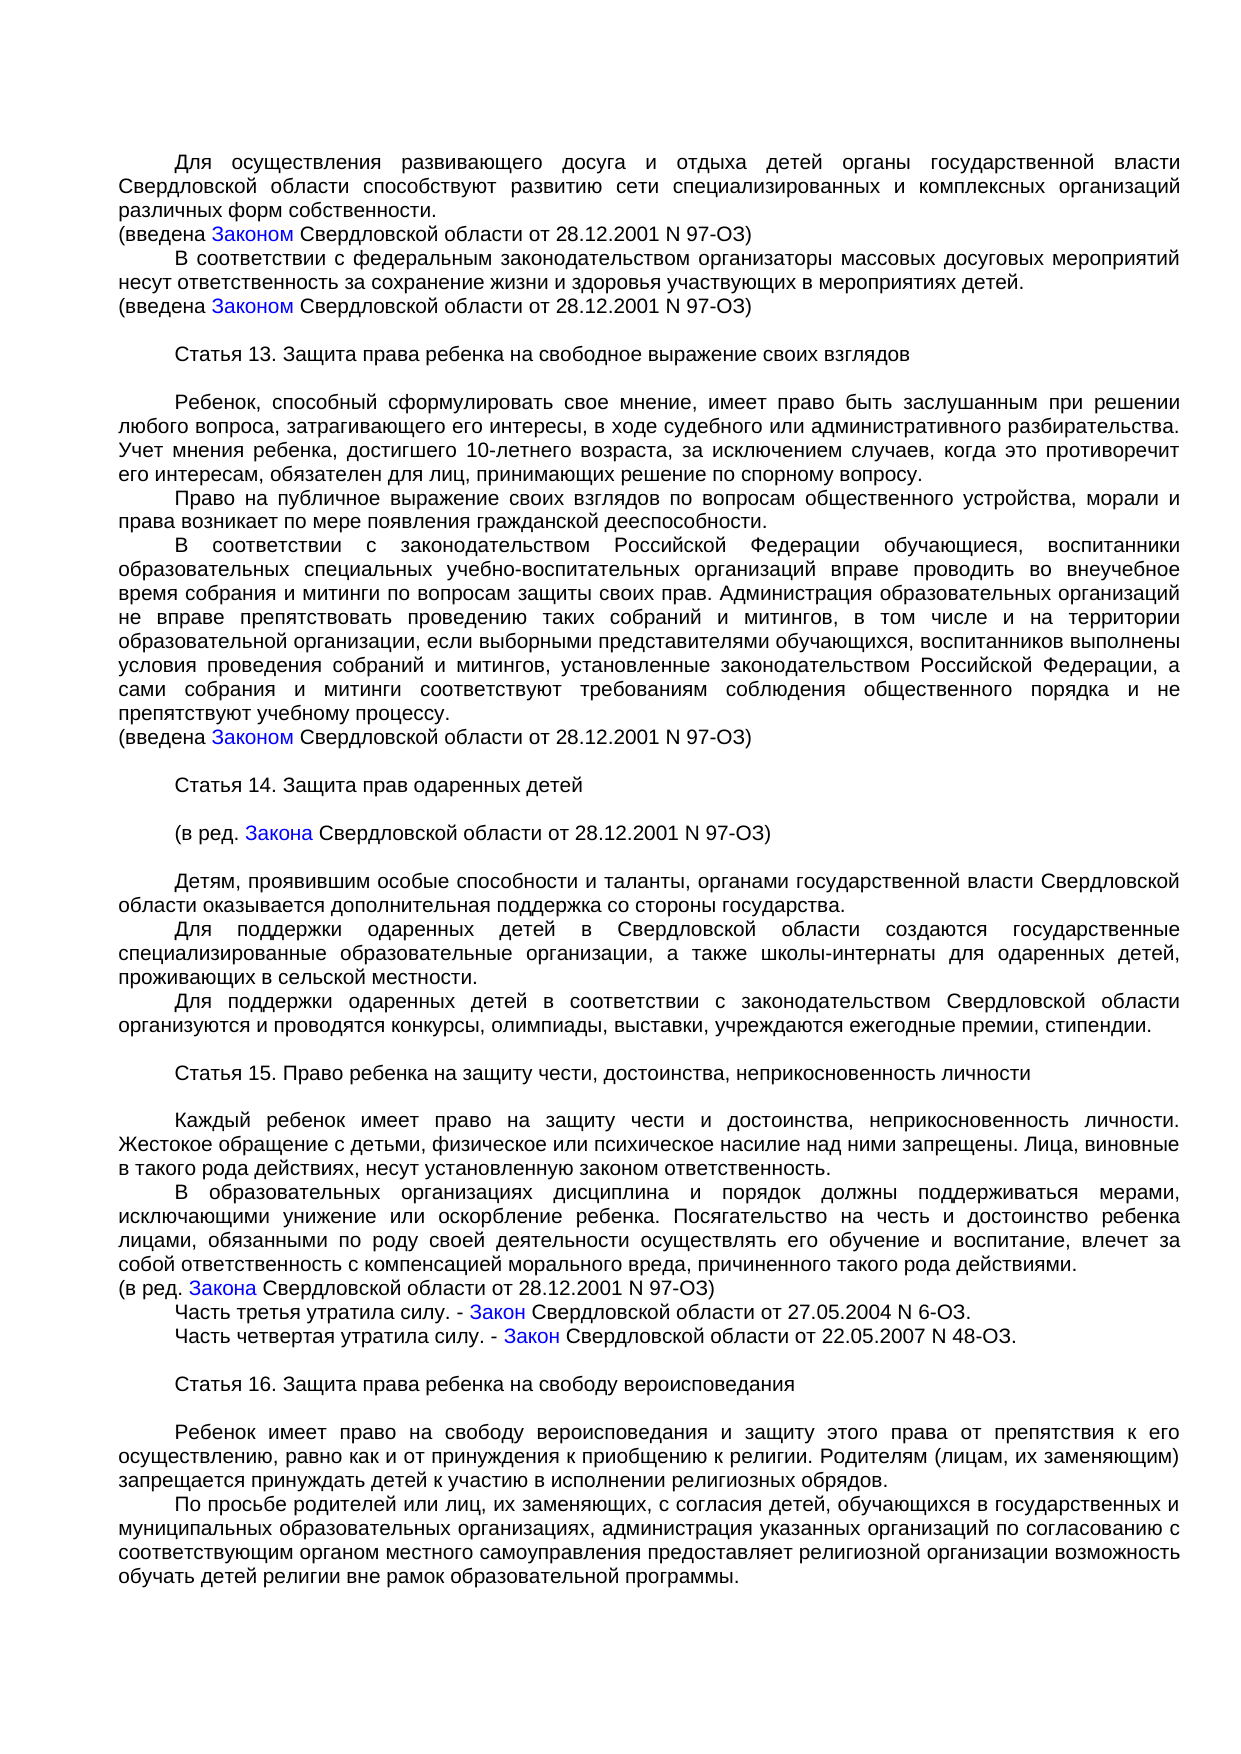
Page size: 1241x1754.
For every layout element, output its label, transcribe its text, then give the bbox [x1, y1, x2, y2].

text Часть третья утратила силу. - Закон Свердловской области от 27.05.2004 N 6-ОЗ. [118, 1300, 1181, 1324]
text В соответствии с федеральным законодательством организаторы массовых досуговых мероприятий несут ответственность за сохранение жизни и здоровья участвующих в мероприятиях детей. [118, 246, 1181, 294]
text Статья 13. Защита права ребенка на свободное выражение своих взглядов [118, 342, 1181, 366]
text В образовательных организациях дисциплина и порядок должны поддерживаться мерами, исключающими унижение или оскорбление ребенка. Посягательство на честь и достоинство ребенка лицами, обязанными по роду своей деятельности осуществлять его обучение и воспитание, влечет за собой ответственность с компенсацией морального вреда, причиненного такого рода действиями. [118, 1180, 1181, 1276]
text (введена Законом Свердловской области от 28.12.2001 N 97-ОЗ) [118, 725, 1181, 749]
text (в ред. Закона Свердловской области от 28.12.2001 N 97-ОЗ) [118, 821, 1181, 845]
text Для поддержки одаренных детей в соответствии с законодательством Свердловской области организуются и проводятся конкурсы, олимпиады, выставки, учреждаются ежегодные премии, стипендии. [118, 988, 1181, 1036]
text Ребенок имеет право на свободу вероисповедания и защиту этого права от препятствия к его осуществлению, равно как и от принуждения к приобщению к религии. Родителям (лицам, их заменяющим) запрещается принуждать детей к участию в исполнении религиозных обрядов. [118, 1420, 1181, 1492]
text В соответствии с законодательством Российской Федерации обучающиеся, воспитанники образовательных специальных учебно-воспитательных организаций вправе проводить во внеучебное время собрания и митинги по вопросам защиты своих прав. Администрация образовательных организаций не вправе препятствовать проведению таких собраний и митингов, в том числе и на территории образовательной организации, если выборными представителями обучающихся, воспитанников выполнены условия проведения собраний и митингов, установленные законодательством Российской Федерации, а сами собрания и митинги соответствуют требованиям соблюдения общественного порядка и не препятствуют учебному процессу. [118, 533, 1181, 725]
text Статья 14. Защита прав одаренных детей [118, 773, 1181, 797]
text По просьбе родителей или лиц, их заменяющих, с согласия детей, обучающихся в государственных и муниципальных образовательных организациях, администрация указанных организаций по согласованию с соответствующим органом местного самоуправления предоставляет религиозной организации возможность обучать детей религии вне рамок образовательной программы. [118, 1492, 1181, 1587]
text (введена Законом Свердловской области от 28.12.2001 N 97-ОЗ) [118, 222, 1181, 246]
text Детям, проявившим особые способности и таланты, органами государственной власти Свердловской области оказывается дополнительная поддержка со стороны государства. [118, 869, 1181, 917]
text Часть четвертая утратила силу. - Закон Свердловской области от 22.05.2007 N 48-ОЗ. [118, 1324, 1181, 1348]
text Право на публичное выражение своих взглядов по вопросам общественного устройства, морали и права возникает по мере появления гражданской дееспособности. [118, 485, 1181, 533]
text (введена Законом Свердловской области от 28.12.2001 N 97-ОЗ) [118, 294, 1181, 318]
text Статья 16. Защита права ребенка на свободу вероисповедания [118, 1372, 1181, 1396]
text Для поддержки одаренных детей в Свердловской области создаются государственные специализированные образовательные организации, а также школы-интернаты для одаренных детей, проживающих в сельской местности. [118, 917, 1181, 988]
text Каждый ребенок имеет право на защиту чести и достоинства, неприкосновенность личности. Жестокое обращение с детьми, физическое или психическое насилие над ними запрещены. Лица, виновные в такого рода действиях, несут установленную законом ответственность. [118, 1108, 1181, 1180]
text Для осуществления развивающего досуга и отдыха детей органы государственной власти Свердловской области способствуют развитию сети специализированных и комплексных организаций различных форм собственности. [118, 150, 1181, 222]
text Статья 15. Право ребенка на защиту чести, достоинства, неприкосновенность личности [118, 1060, 1181, 1084]
text Ребенок, способный сформулировать свое мнение, имеет право быть заслушанным при решении любого вопроса, затрагивающего его интересы, в ходе судебного или административного разбирательства. Учет мнения ребенка, достигшего 10-летнего возраста, за исключением случаев, когда это противоречит его интересам, обязателен для лиц, принимающих решение по спорному вопросу. [118, 389, 1181, 485]
text (в ред. Закона Свердловской области от 28.12.2001 N 97-ОЗ) [118, 1276, 1181, 1300]
